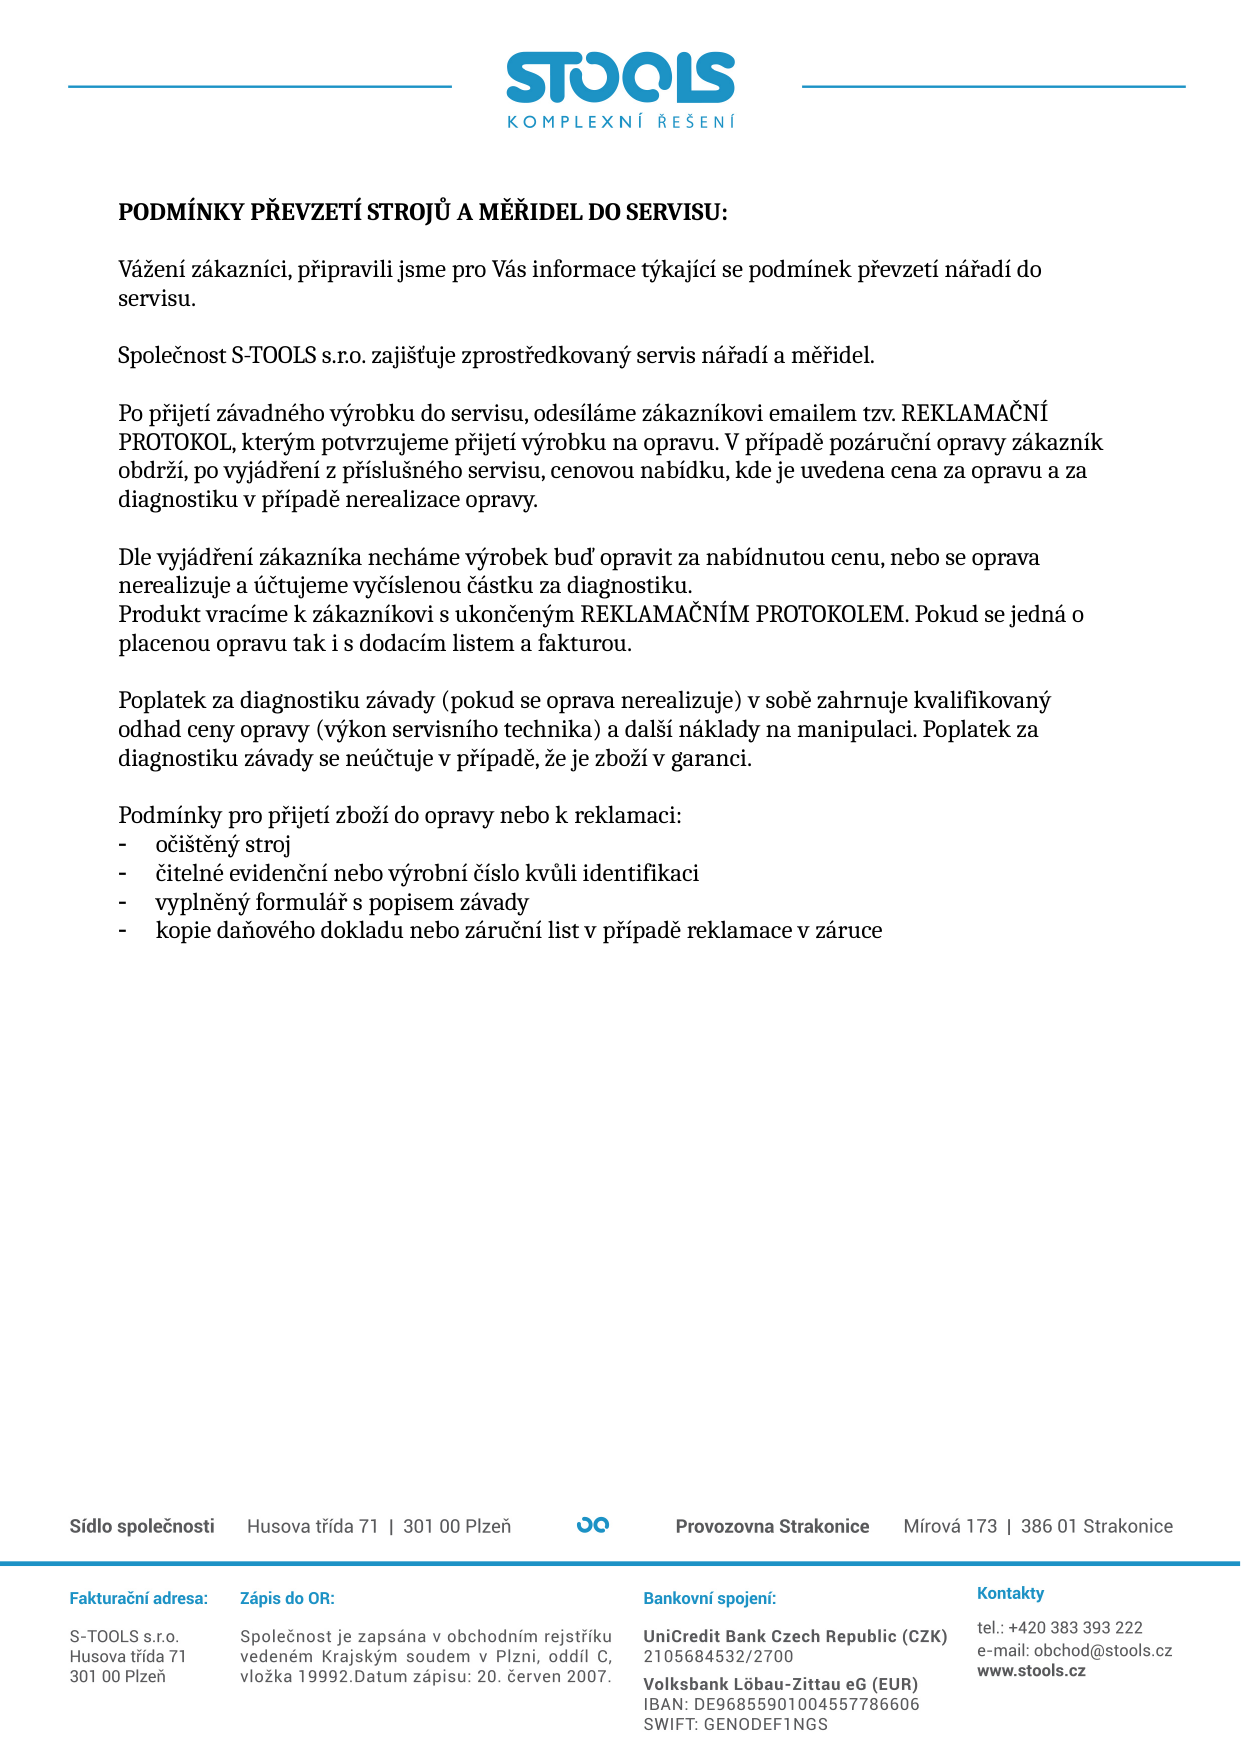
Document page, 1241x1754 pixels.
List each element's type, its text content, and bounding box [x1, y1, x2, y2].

list čitelné evidenční nebo výrobní číslo kvůli identifikaci [118, 859, 1107, 887]
text Poplatek za diagnostiku závady (pokud se oprava nerealizuje) v sobě zahrnuje kvalifikovaný odhad ceny opravy (výkon servisního technika) a další náklady na manipulaci. Poplatek za diagnostiku závady se neúčtuje v případě, že je zboží v garanci. [118, 686, 1107, 772]
list kopie daňového dokladu nebo záruční list v případě reklamace v záruce [118, 916, 1107, 945]
text PODMÍNKY PŘEVZETÍ STROJŮ A MĚŘIDEL DO SERVISU: [118, 197, 1107, 226]
picture [0, 1500, 1241, 1754]
text Produkt vracíme k zákazníkovi s ukončeným REKLAMAČNÍM PROTOKOLEM. Pokud se jedná o placenou opravu tak i s dodacím listem a fakturou. [118, 600, 1107, 657]
picture [0, 0, 1241, 140]
list očištěný stroj [118, 830, 1107, 859]
text Dle vyjádření zákazníka necháme výrobek buď opravit za nabídnutou cenu, nebo se oprava nerealizuje a účtujeme vyčíslenou částku za diagnostiku. [118, 542, 1107, 600]
text Společnost S-TOOLS s.r.o. zajišťuje zprostředkovaný servis nářadí a měřidel. [118, 341, 1107, 370]
list vyplněný formulář s popisem závady [118, 887, 1107, 916]
text Podmínky pro přijetí zboží do opravy nebo k reklamaci: [118, 801, 1107, 830]
text Vážení zákazníci, připravili jsme pro Vás informace týkající se podmínek převzetí nářadí do servisu. [118, 255, 1107, 312]
text Po přijetí závadného výrobku do servisu, odesíláme zákazníkovi emailem tzv. REKLAMAČNÍ PROTOKOL, kterým potvrzujeme přijetí výrobku na opravu. V případě pozáruční opravy zákazník obdrží, po vyjádření z příslušného servisu, cenovou nabídku, kde je uvedena cena za opravu a za diagnostiku v případě nerealizace opravy. [118, 399, 1107, 514]
